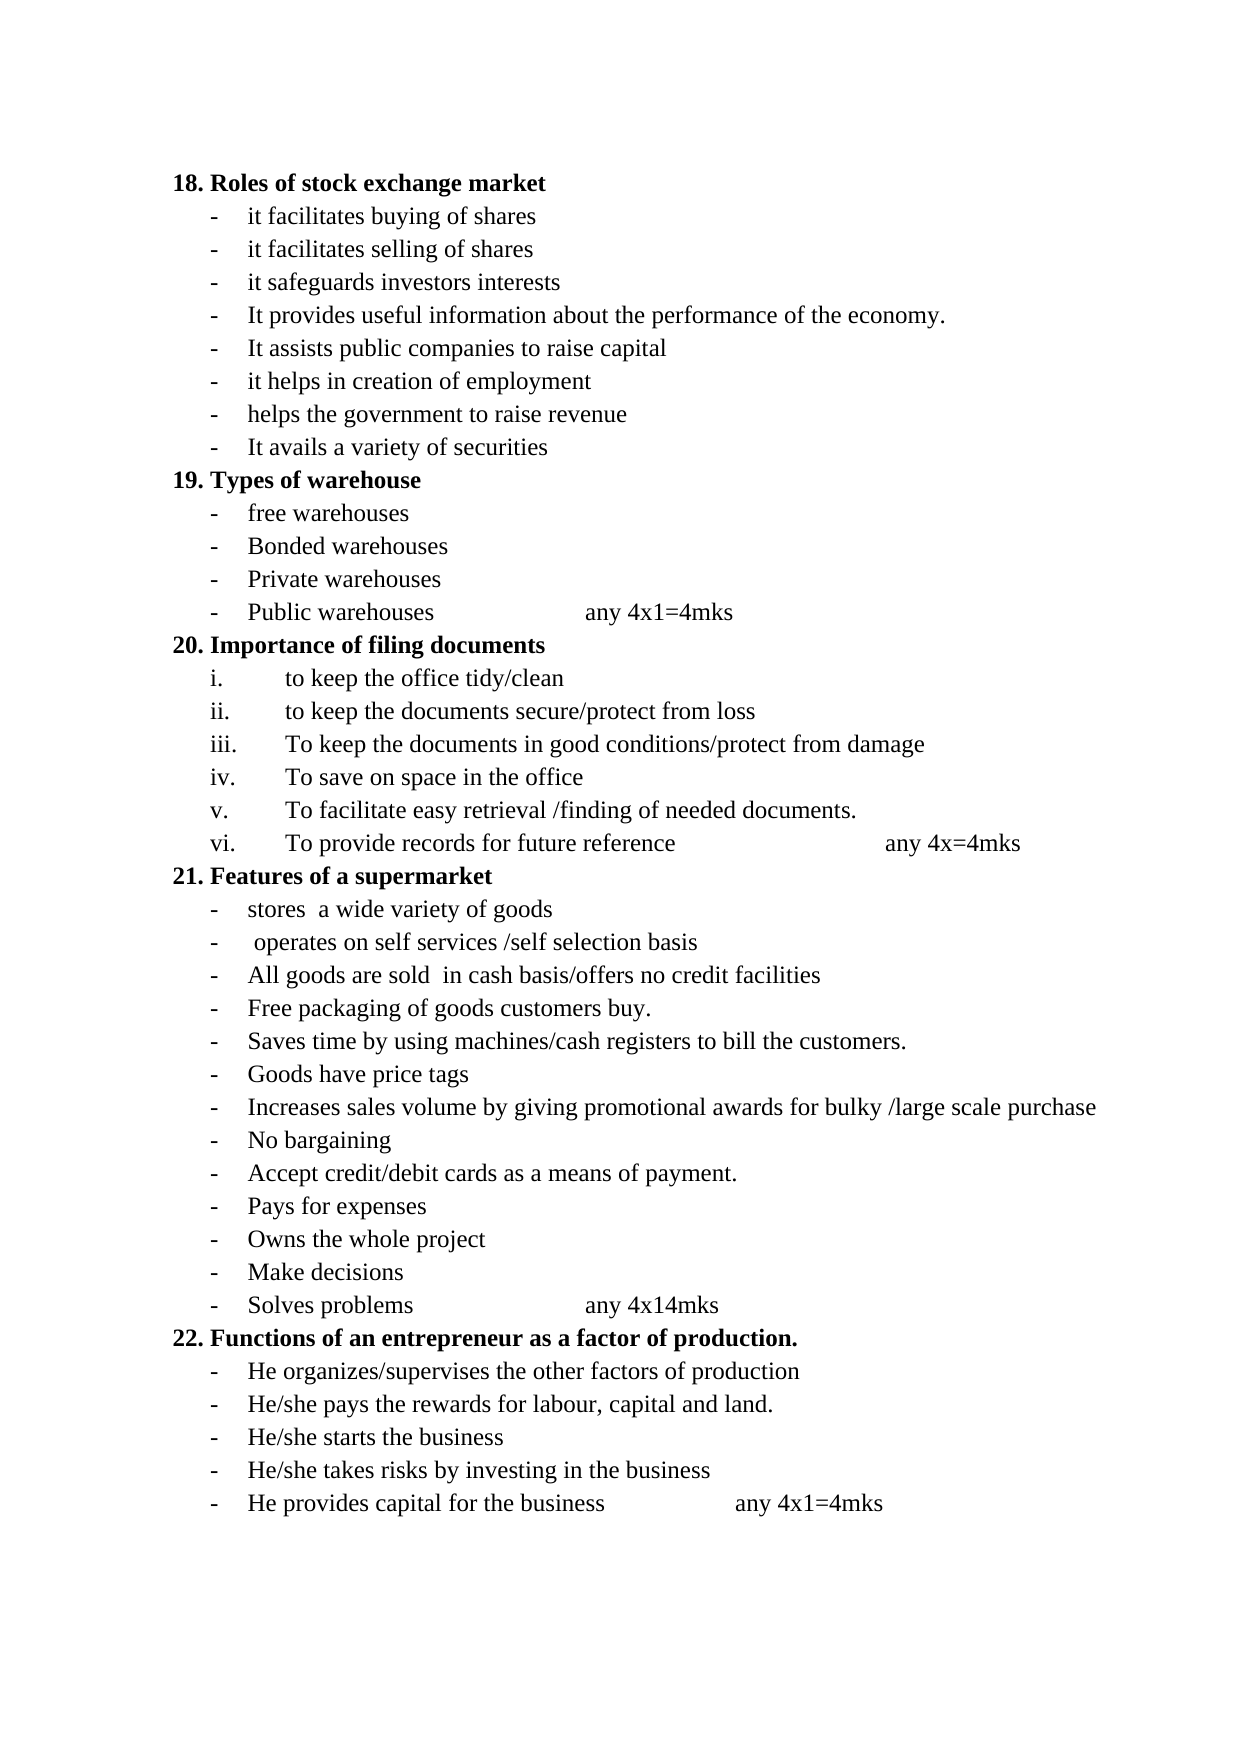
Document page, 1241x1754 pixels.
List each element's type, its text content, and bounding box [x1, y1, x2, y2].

list Private warehouses [210, 564, 1135, 593]
list To facilitate easy retrieval /finding of needed documents. [210, 795, 1135, 824]
list Solves problems any 4x14mks [210, 1290, 1135, 1319]
list Make decisions [210, 1257, 1135, 1286]
list helps the government to raise revenue [210, 399, 1135, 428]
list No bargaining [210, 1125, 1135, 1154]
list He/she starts the business [210, 1422, 1135, 1451]
list it facilitates selling of shares [210, 234, 1135, 262]
list Functions of an entrepreneur as a factor of production. [172, 1323, 1135, 1352]
list free warehouses [210, 498, 1135, 527]
list He organizes/supervises the other factors of production [210, 1356, 1135, 1385]
list Public warehouses any 4x1=4mks [210, 597, 1135, 626]
list Pays for expenses [210, 1191, 1135, 1220]
list He provides capital for the business any 4x1=4mks [210, 1488, 1135, 1517]
list All goods are sold in cash basis/offers no credit facilities [210, 960, 1135, 989]
list Types of warehouse [172, 465, 1135, 494]
list He/she takes risks by investing in the business [210, 1456, 1135, 1484]
list it facilitates buying of shares [210, 201, 1135, 229]
list To keep the documents in good conditions/protect from damage [210, 729, 1135, 758]
list To save on space in the office [210, 762, 1135, 791]
list To provide records for future reference any 4x=4mks [210, 828, 1135, 857]
list Importance of filing documents [172, 630, 1135, 659]
list it helps in creation of employment [210, 366, 1135, 394]
list Owns the whole project [210, 1224, 1135, 1253]
list It avails a variety of securities [210, 432, 1135, 461]
list Roles of stock exchange market [172, 168, 1135, 196]
list to keep the office tidy/clean [210, 663, 1135, 692]
list Features of a supermarket [172, 861, 1135, 890]
list it safeguards investors interests [210, 267, 1135, 296]
list It provides useful information about the performance of the economy. [210, 300, 1135, 328]
list Accept credit/debit cards as a means of payment. [210, 1158, 1135, 1187]
list Increases sales volume by giving promotional awards for bulky /large scale purchase [210, 1092, 1135, 1121]
list Bonded warehouses [210, 531, 1135, 560]
list He/she pays the rewards for labour, capital and land. [210, 1389, 1135, 1418]
list operates on self services /self selection basis [210, 927, 1135, 956]
list Saves time by using machines/cash registers to bill the customers. [210, 1026, 1135, 1055]
list stores a wide variety of goods [210, 894, 1135, 923]
list to keep the documents secure/protect from loss [210, 696, 1135, 725]
list Goods have price tags [210, 1059, 1135, 1088]
list It assists public companies to raise capital [210, 333, 1135, 362]
list Free packaging of goods customers buy. [210, 993, 1135, 1022]
